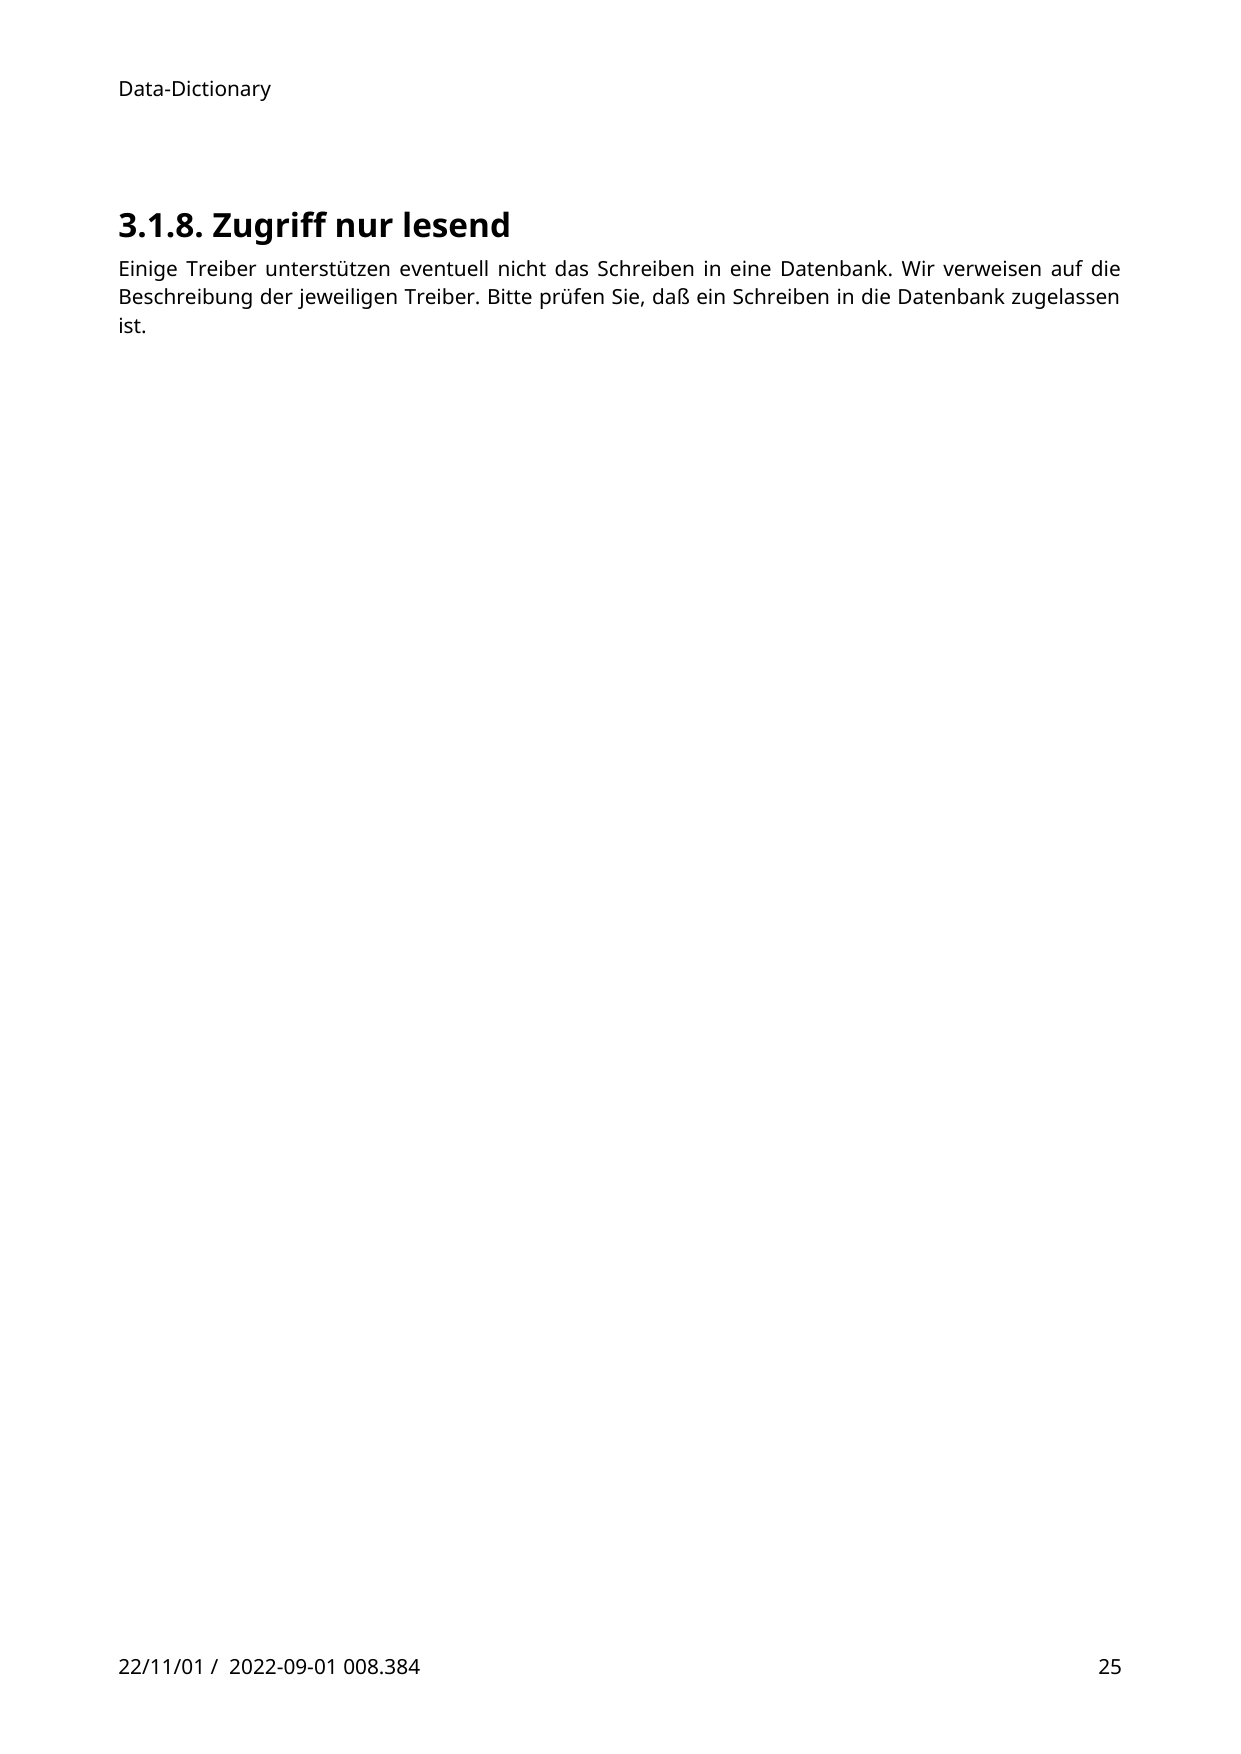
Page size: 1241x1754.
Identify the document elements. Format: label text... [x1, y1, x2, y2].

text Einige Treiber unterstützen eventuell nicht das Schreiben in eine Datenbank. Wir verweisen auf die Beschreibung der jeweiligen Treiber. Bitte prüfen Sie, daß ein Schreiben in die Datenbank zugelassen ist. [118, 254, 1122, 339]
subtitle 3.1.8. Zugriff nur lesend [118, 202, 1122, 248]
